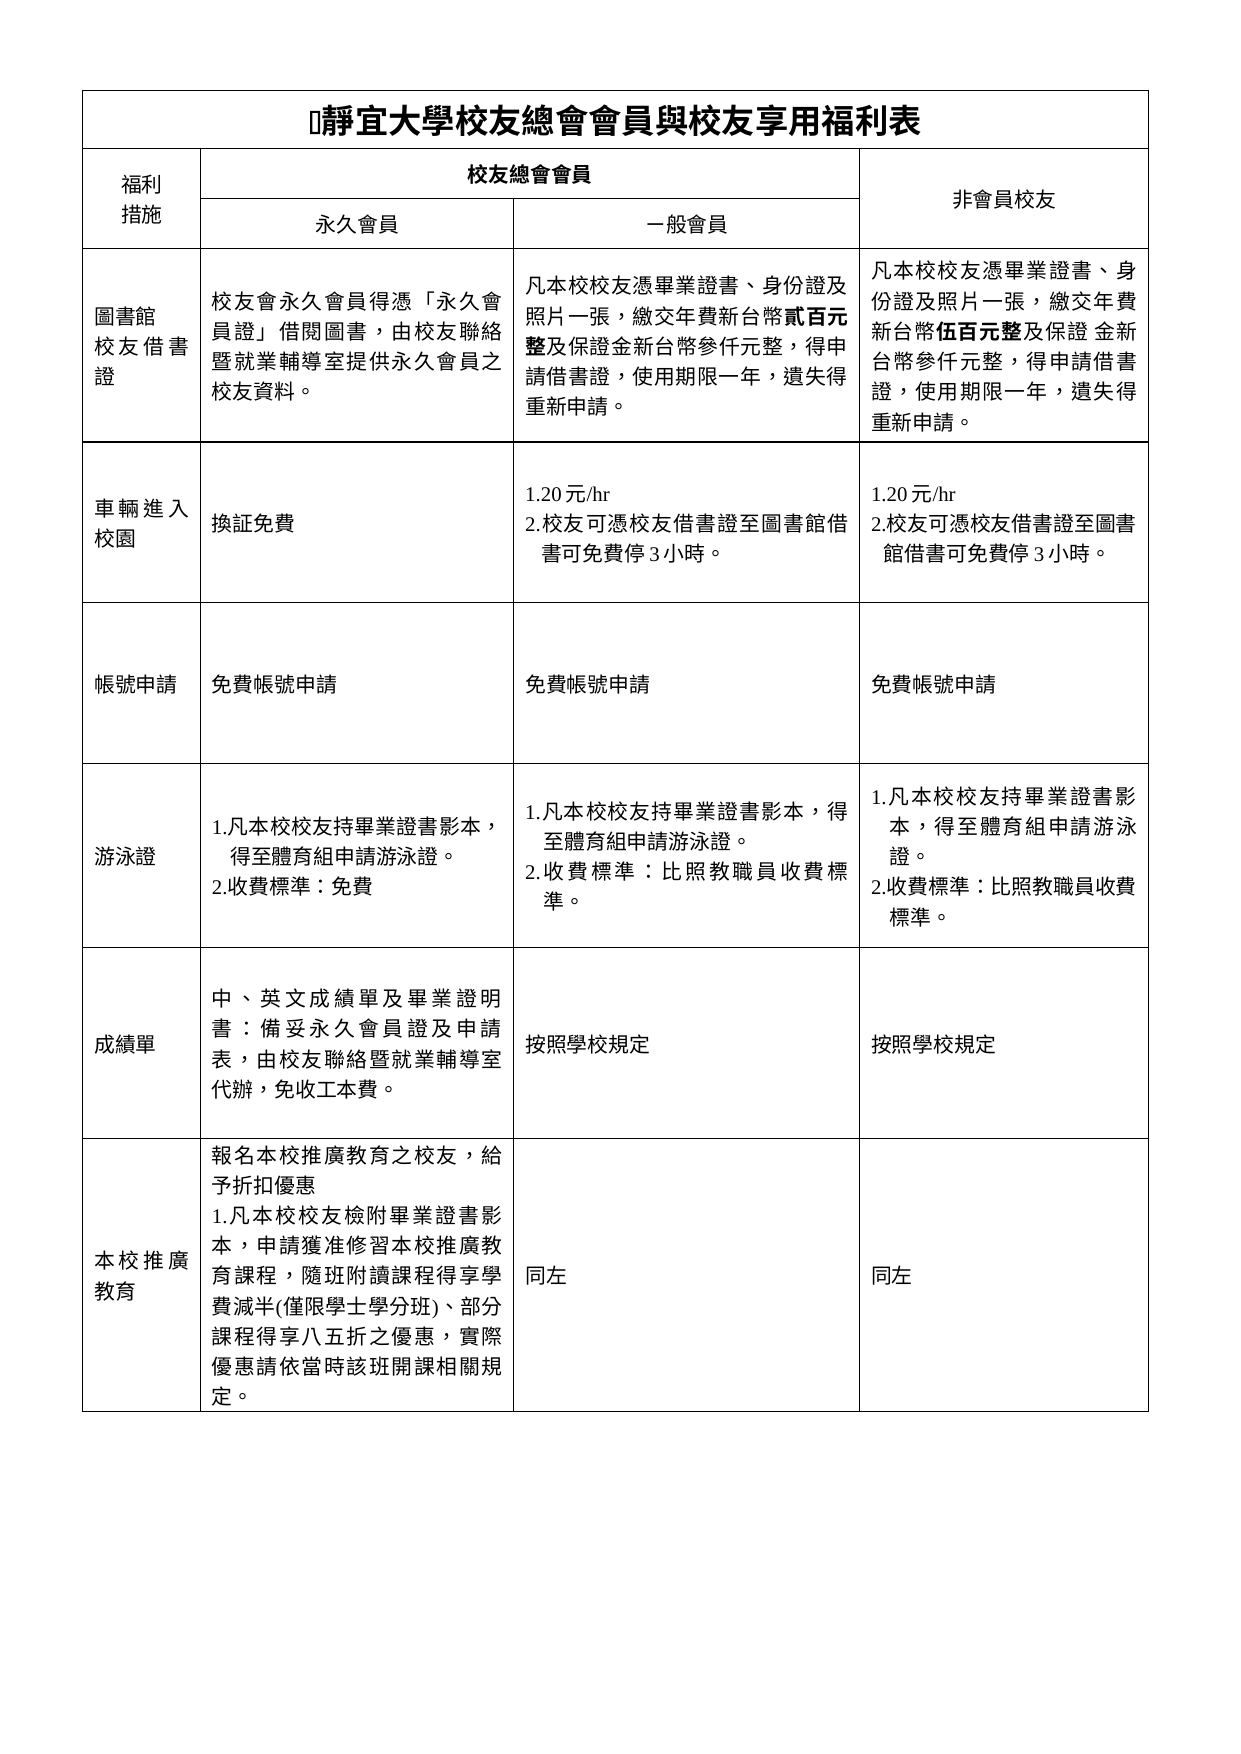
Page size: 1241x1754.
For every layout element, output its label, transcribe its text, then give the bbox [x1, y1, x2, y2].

table_cell 非會員校友 [860, 149, 1148, 248]
table_cell 凡本校校友憑畢業證書、身份證及照片一張，繳交年費新台幣伍百元整及保證 金新台幣參仟元整，得申請借書證，使用期限一年，遺失得重新申請。 [860, 249, 1148, 441]
table_cell ㄧ般會員 [514, 199, 859, 248]
table_cell 帳號申請 [83, 603, 200, 763]
table_cell 報名本校推廣教育之校友，給予折扣優惠 1.凡本校校友檢附畢業證書影本，申請獲准修習本校推廣教育課程，隨班附讀課程得享學費減半(僅限學士學分班)、部分課程得享八五折之優惠，實際優惠請依當時該班開課相關規定。 [201, 1139, 513, 1411]
table_cell 同左 [514, 1139, 859, 1411]
table_cell 凡本校校友憑畢業證書、身份證及照片一張，繳交年費新台幣貳百元整及保證金新台幣參仟元整，得申請借書證，使用期限一年，遺失得重新申請。 [514, 249, 859, 441]
table_cell 游泳證 [83, 764, 200, 947]
table_cell 按照學校規定 [860, 948, 1148, 1138]
table_cell 同左 [860, 1139, 1148, 1411]
table_cell 本校推廣教育 [83, 1139, 200, 1411]
table_cell 免費帳號申請 [860, 603, 1148, 763]
table_cell 福利 措施 [83, 149, 200, 248]
table_cell 1.凡本校校友持畢業證書影本，得至體育組申請游泳證。 2.收費標準：比照教職員收費標準。 [860, 764, 1148, 947]
table_header 靜宜大學校友總會會員與校友享用福利表 [83, 91, 1148, 147]
table_cell 1.凡本校校友持畢業證書影本，得至體育組申請游泳證。 2.收費標準：免費 [201, 764, 513, 947]
table_cell 換証免費 [201, 443, 513, 602]
table_cell 1.20元/hr 2.校友可憑校友借書證至圖書館借書可免費停3小時。 [860, 443, 1148, 602]
table_cell 免費帳號申請 [514, 603, 859, 763]
table_cell 圖書館 校友借書證 [83, 249, 200, 441]
table_cell 永久會員 [201, 199, 513, 248]
table_cell 中、英文成績單及畢業證明書：備妥永久會員證及申請表，由校友聯絡暨就業輔導室代辦，免收工本費。 [201, 948, 513, 1138]
table_cell 1.凡本校校友持畢業證書影本，得至體育組申請游泳證。 2.收費標準：比照教職員收費標準。 [514, 764, 859, 947]
table_cell 校友總會會員 [201, 149, 859, 197]
table_cell 校友會永久會員得憑「永久會員證」借閱圖書，由校友聯絡暨就業輔導室提供永久會員之校友資料。 [201, 249, 513, 441]
table_cell 按照學校規定 [514, 948, 859, 1138]
table_cell 成績單 [83, 948, 200, 1138]
table_cell 免費帳號申請 [201, 603, 513, 763]
table_cell 車輛進入校園 [83, 443, 200, 602]
table_cell 1.20元/hr 2.校友可憑校友借書證至圖書館借書可免費停3小時。 [514, 443, 859, 602]
